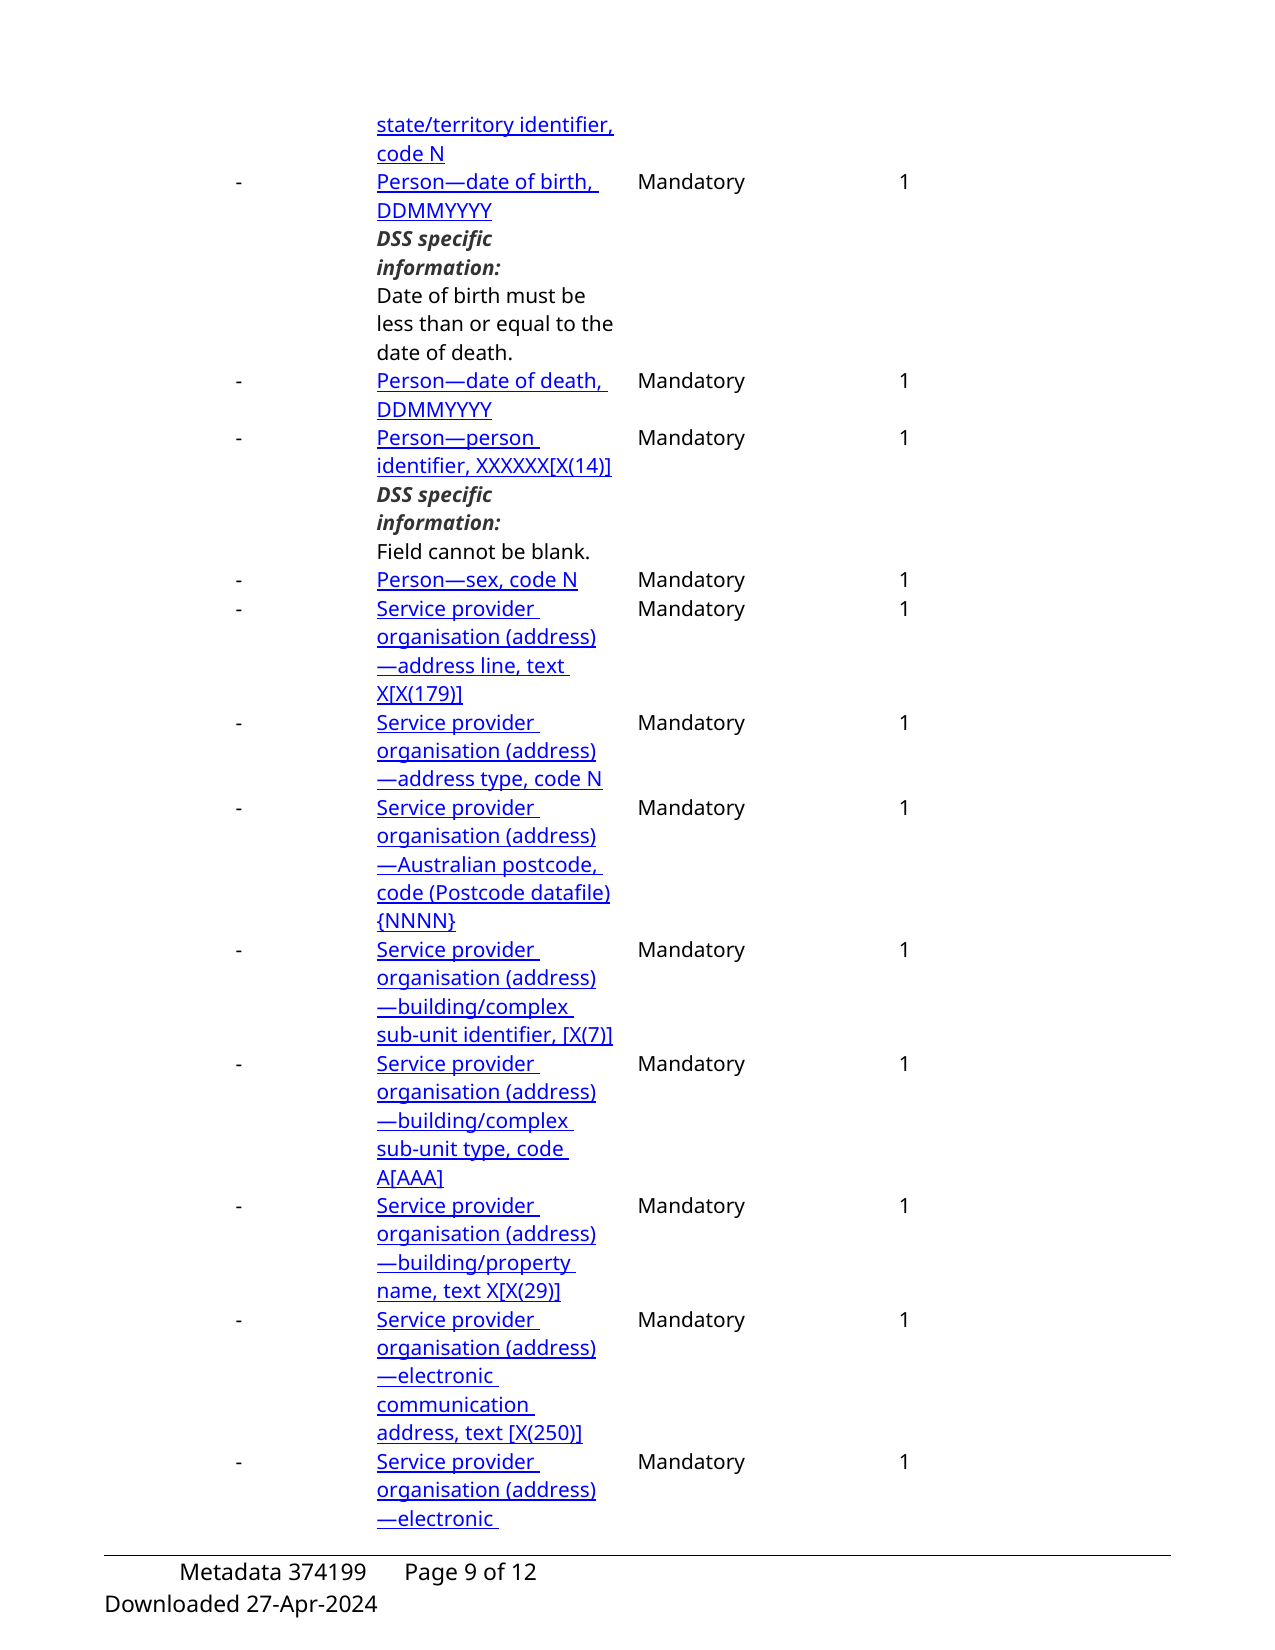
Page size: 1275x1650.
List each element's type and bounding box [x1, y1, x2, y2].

table_cell [93, 110, 1159, 1532]
